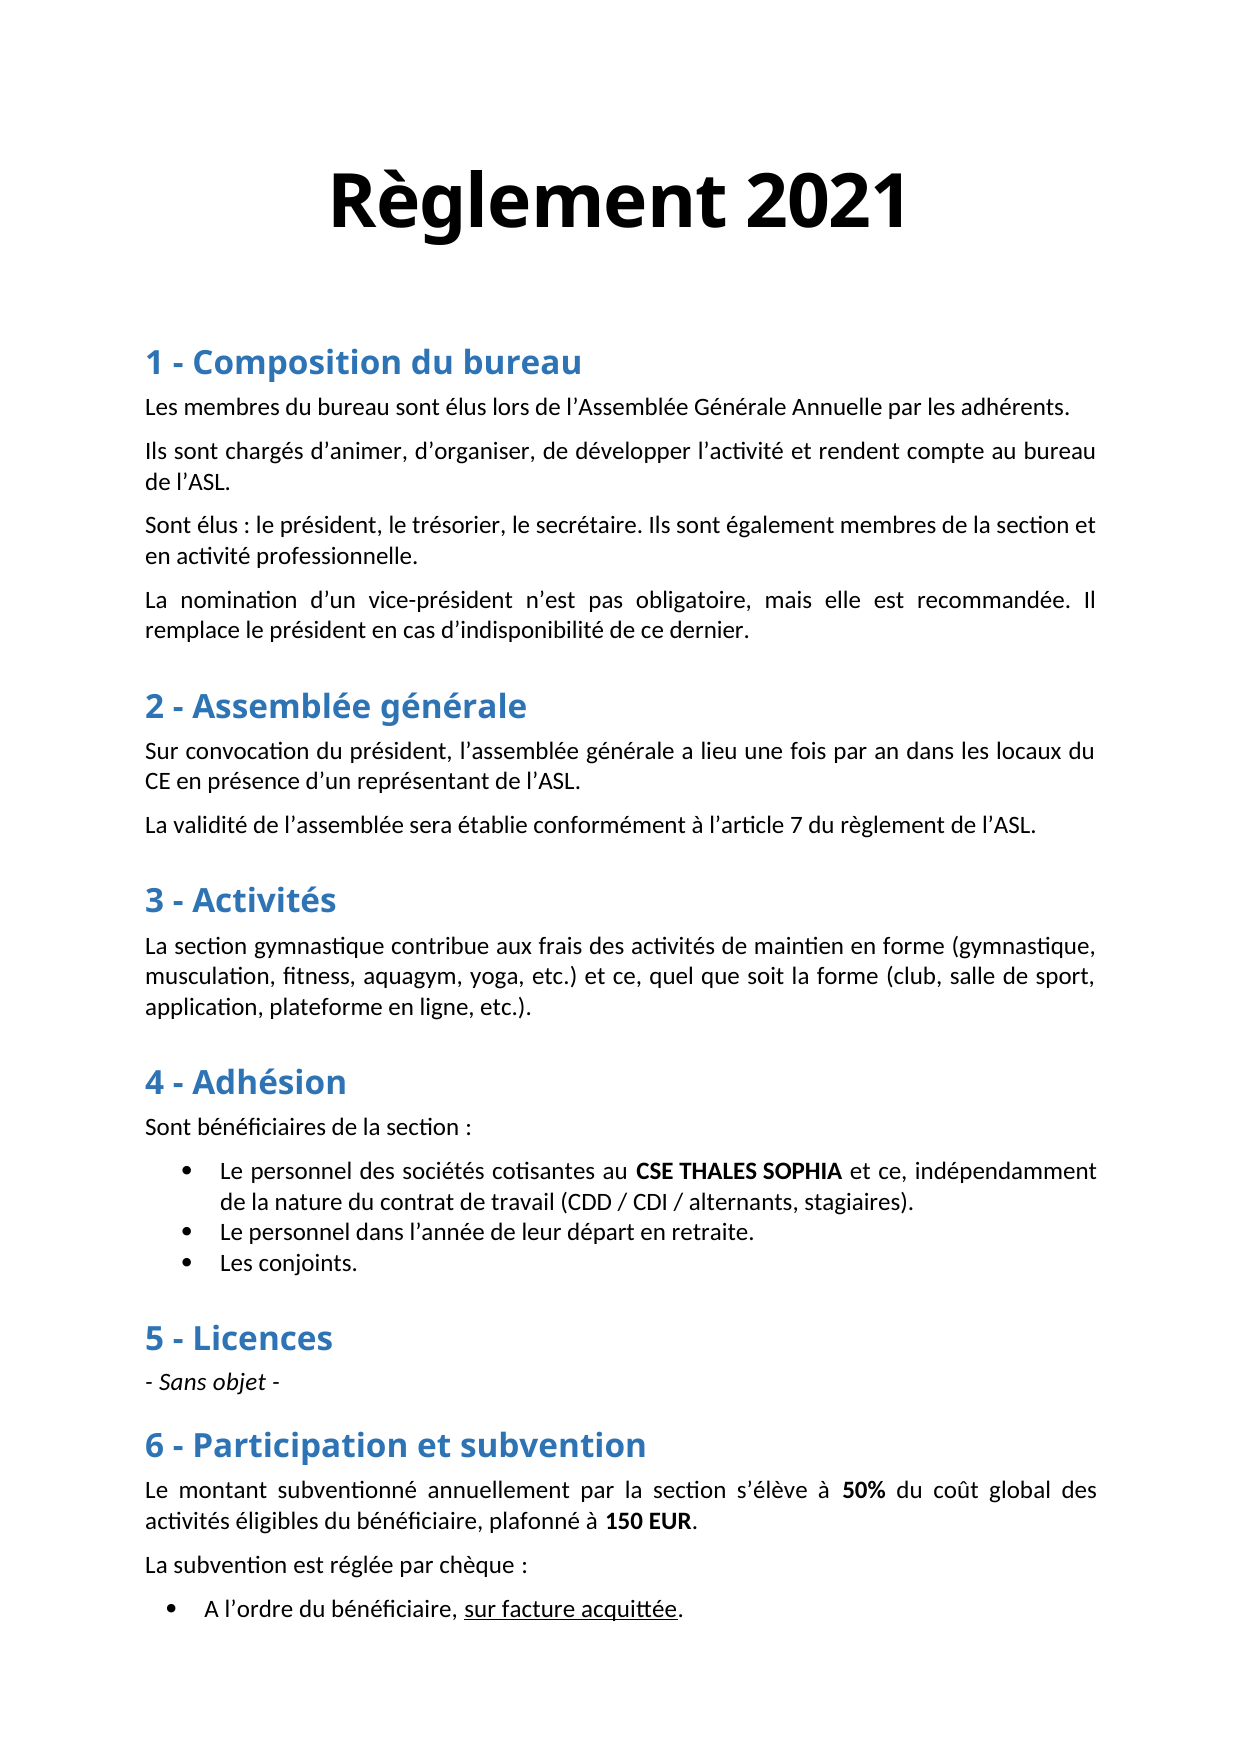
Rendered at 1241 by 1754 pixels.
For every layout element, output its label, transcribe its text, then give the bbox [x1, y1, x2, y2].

text Sont bénéficiaires de la section : [145, 1111, 1097, 1142]
text Le montant subventionné annuellement par la section s’élève à 50% du coût global des activités éligibles du bénéficiaire, plafonné à 150 EUR. [145, 1474, 1097, 1536]
subtitle 1 - Composition du bureau [145, 339, 1097, 384]
title Règlement 2021 [145, 148, 1097, 250]
text La section gymnastique contribue aux frais des activités de maintien en forme (gymnastique, musculation, fitness, aquagym, yoga, etc.) et ce, quel que soit la forme (club, salle de sport, application, plateforme en ligne, etc.). [145, 930, 1097, 1021]
subtitle 2 - Assemblée générale [145, 682, 1097, 728]
text La nomination d’un vice-président n’est pas obligatoire, mais elle est recommandée. Il remplace le président en cas d’indisponibilité de ce dernier. [145, 584, 1097, 645]
text - Sans objet - [145, 1366, 1097, 1397]
text Les membres du bureau sont élus lors de l’Assemblée Générale Annuelle par les adhérents. [145, 391, 1097, 422]
subtitle 3 - Activités [145, 877, 1097, 923]
subtitle 6 - Participation et subvention [145, 1422, 1097, 1467]
text Ils sont chargés d’animer, d’organiser, de développer l’activité et rendent compte au bureau de l’ASL. [145, 435, 1097, 496]
subtitle 4 - Adhésion [145, 1059, 1097, 1104]
list Les conjoints. [182, 1247, 1097, 1277]
text La subvention est réglée par chèque : [145, 1549, 1097, 1579]
subtitle 5 - Licences [145, 1315, 1097, 1360]
text Sont élus : le président, le trésorier, le secrétaire. Ils sont également membres de la section et en activité professionnelle. [145, 509, 1097, 571]
list A l’ordre du bénéficiaire, sur facture acquittée. [167, 1593, 1097, 1623]
list Le personnel des sociétés cotisantes au CSE THALES SOPHIA et ce, indépendamment de la nature du contrat de travail (CDD / CDI / alternants, stagiaires). [182, 1155, 1097, 1216]
text La validité de l’assemblée sera établie conformément à l’article 7 du règlement de l’ASL. [145, 809, 1097, 840]
list Le personnel dans l’année de leur départ en retraite. [182, 1216, 1097, 1247]
text Sur convocation du président, l’assemblée générale a lieu une fois par an dans les locaux du CE en présence d’un représentant de l’ASL. [145, 735, 1097, 796]
